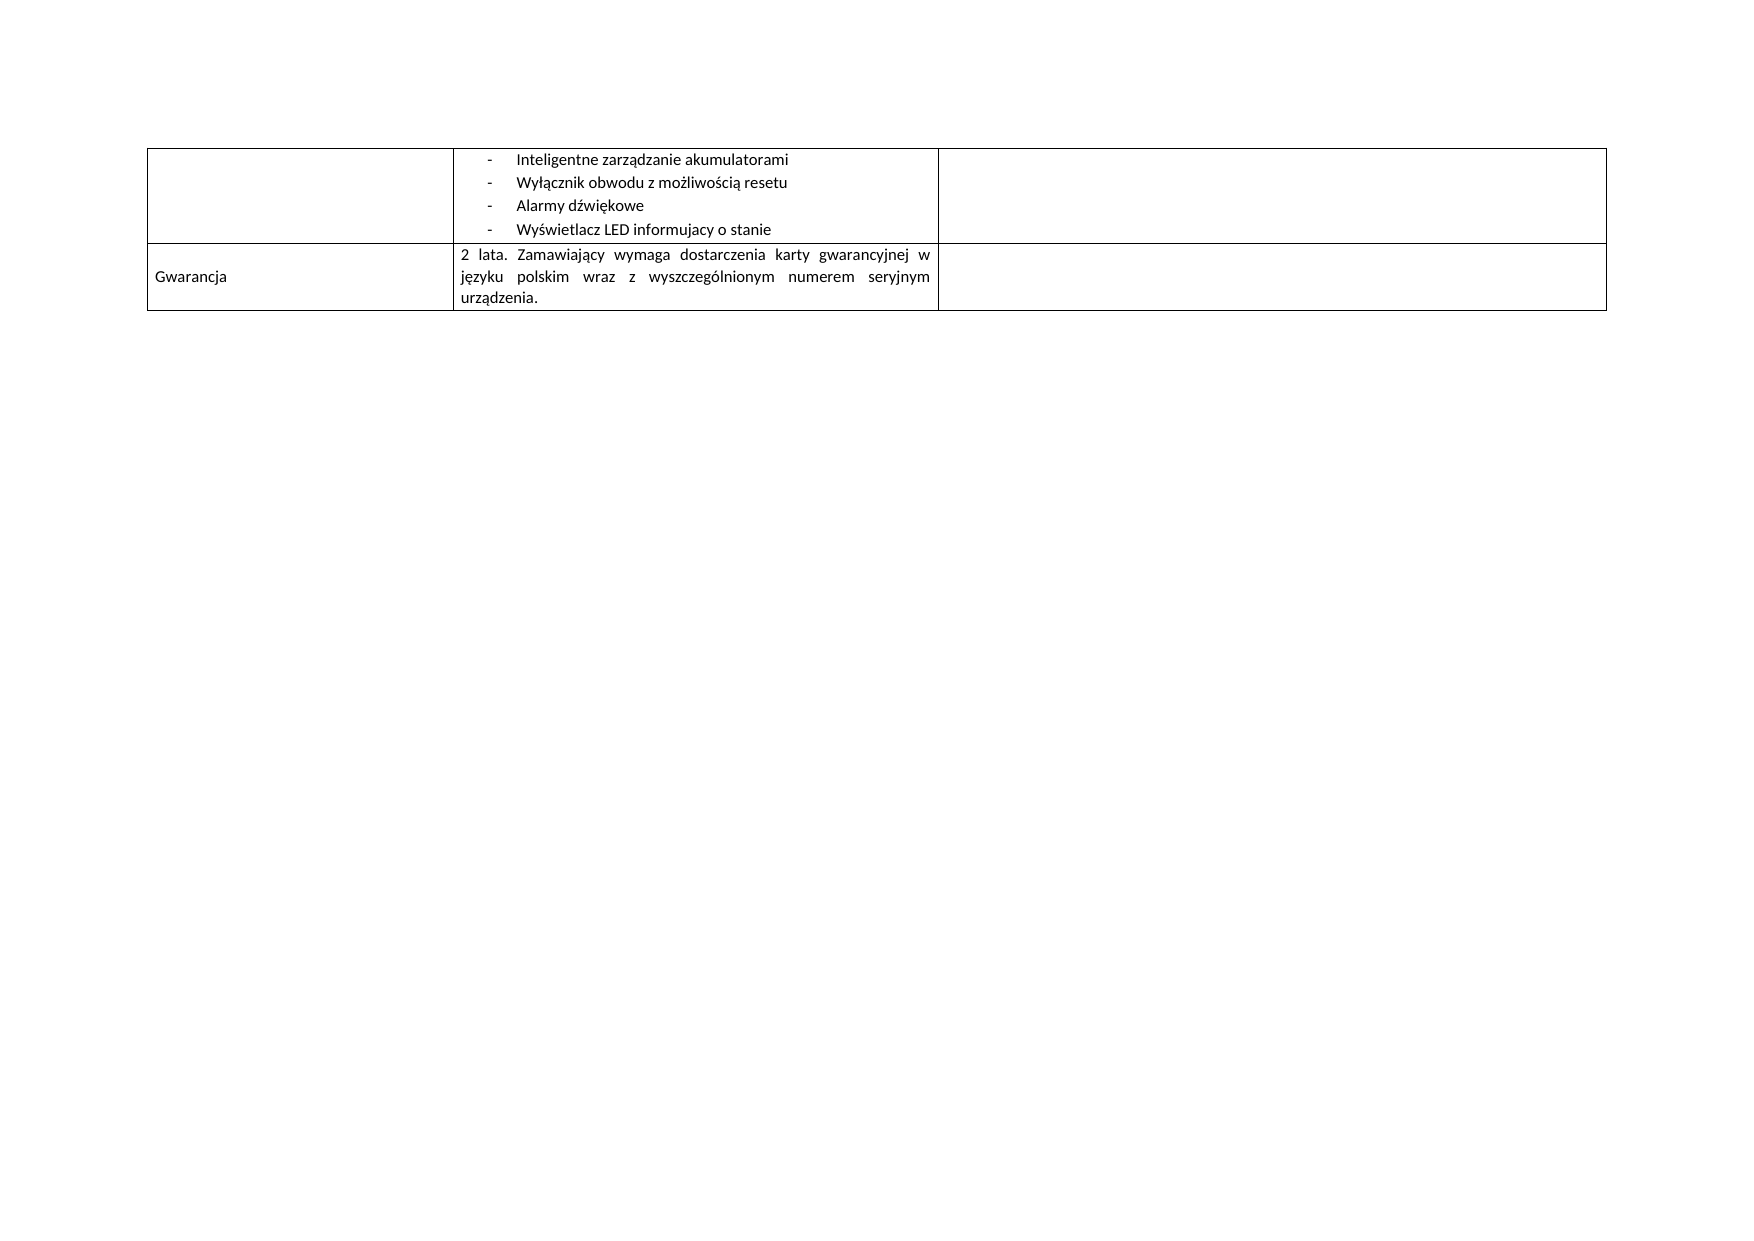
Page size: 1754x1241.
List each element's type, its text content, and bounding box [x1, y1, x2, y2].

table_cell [454, 149, 938, 243]
table_cell 2 lata. Zamawiający wymaga dostarczenia karty gwarancyjnej w języku polskim wraz z wyszczególnionym numerem seryjnym urządzenia. [454, 244, 938, 310]
table_cell [939, 244, 1606, 310]
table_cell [148, 149, 453, 243]
table_cell [939, 149, 1606, 243]
table_cell Gwarancja [148, 244, 453, 310]
